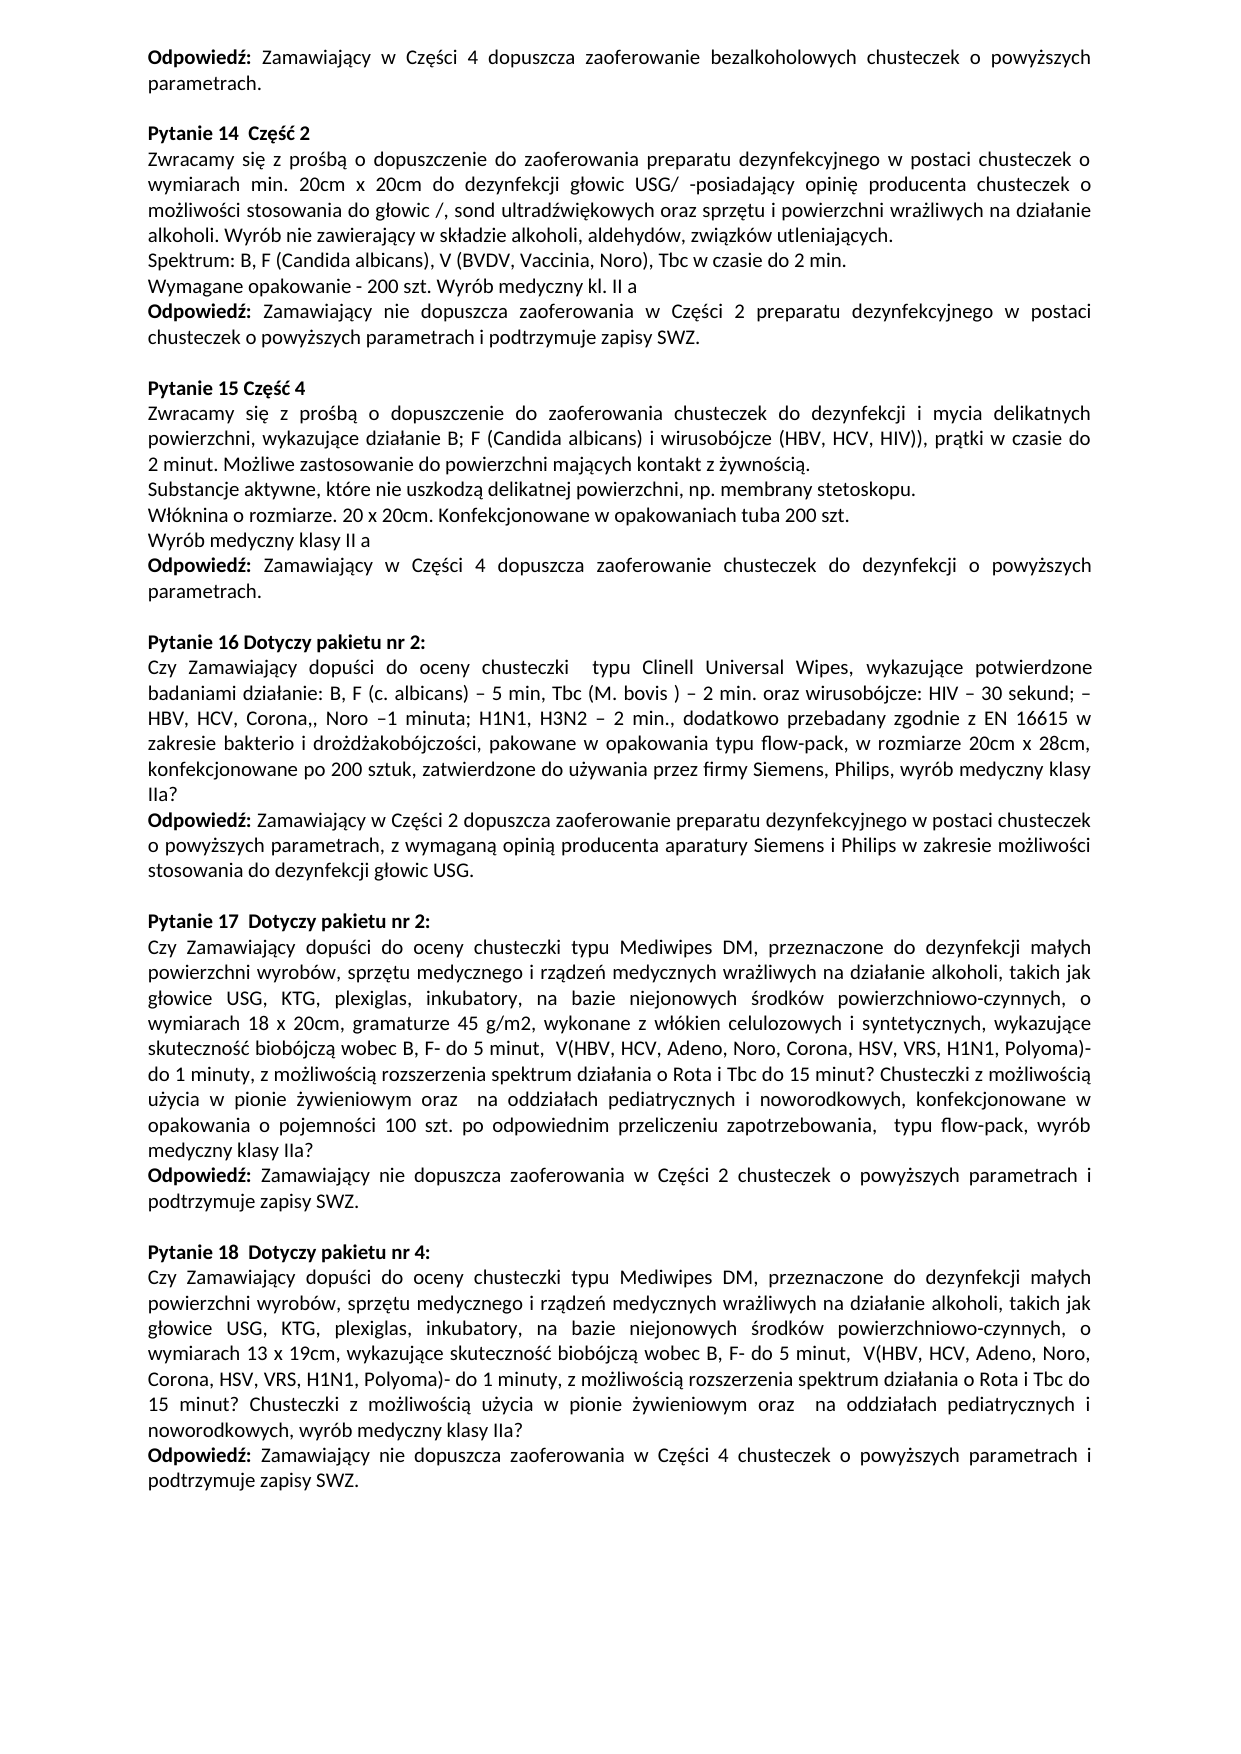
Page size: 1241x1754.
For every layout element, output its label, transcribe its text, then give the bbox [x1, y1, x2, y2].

text Zwracamy się z prośbą o dopuszczenie do zaoferowania chusteczek do dezynfekcji i mycia delikatnych powierzchni, wykazujące działanie B; F (Candida albicans) i wirusobójcze (HBV, HCV, HIV)), prątki w czasie do 2 minut. Możliwe zastosowanie do powierzchni mających kontakt z żywnością. [148, 400, 1093, 476]
text Substancje aktywne, które nie uszkodzą delikatnej powierzchni, np. membrany stetoskopu. [148, 476, 1093, 502]
text Zwracamy się z prośbą o dopuszczenie do zaoferowania preparatu dezynfekcyjnego w postaci chusteczek o wymiarach min. 20cm x 20cm do dezynfekcji głowic USG/ -posiadający opinię producenta chusteczek o możliwości stosowania do głowic /, sond ultradźwiękowych oraz sprzętu i powierzchni wrażliwych na działanie alkoholi. Wyrób nie zawierający w składzie alkoholi, aldehydów, związków utleniających. [148, 146, 1093, 248]
text Pytanie 18 Dotyczy pakietu nr 4: [148, 1239, 1093, 1264]
text Odpowiedź: Zamawiający nie dopuszcza zaoferowania w Części 4 chusteczek o powyższych parametrach i podtrzymuje zapisy SWZ. [148, 1442, 1093, 1493]
text Pytanie 17 Dotyczy pakietu nr 2: [148, 908, 1093, 934]
text Czy Zamawiający dopuści do oceny chusteczki typu Mediwipes DM, przeznaczone do dezynfekcji małych powierzchni wyrobów, sprzętu medycznego i rządzeń medycznych wrażliwych na działanie alkoholi, takich jak głowice USG, KTG, plexiglas, inkubatory, na bazie niejonowych środków powierzchniowo-czynnych, o wymiarach 18 x 20cm, gramaturze 45 g/m2, wykonane z włókien celulozowych i syntetycznych, wykazujące skuteczność biobójczą wobec B, F- do 5 minut, V(HBV, HCV, Adeno, Noro, Corona, HSV, VRS, H1N1, Polyoma)- do 1 minuty, z możliwością rozszerzenia spektrum działania o Rota i Tbc do 15 minut? Chusteczki z możliwością użycia w pionie żywieniowym oraz na oddziałach pediatrycznych i noworodkowych, konfekcjonowane w opakowania o pojemności 100 szt. po odpowiednim przeliczeniu zapotrzebowania, typu flow-pack, wyrób medyczny klasy IIa? [148, 934, 1093, 1163]
text Wyrób medyczny klasy II a [148, 527, 1093, 553]
text Odpowiedź: Zamawiający w Części 4 dopuszcza zaoferowanie chusteczek do dezynfekcji o powyższych parametrach. [148, 553, 1093, 603]
text Wymagane opakowanie - 200 szt. Wyrób medyczny kl. II a [148, 273, 1093, 298]
text Pytanie 14 Część 2 [148, 121, 1093, 146]
text Czy Zamawiający dopuści do oceny chusteczki typu Clinell Universal Wipes, wykazujące potwierdzone badaniami działanie: B, F (c. albicans) – 5 min, Tbc (M. bovis ) – 2 min. oraz wirusobójcze: HIV – 30 sekund; – HBV, HCV, Corona,, Noro –1 minuta; H1N1, H3N2 – 2 min., dodatkowo przebadany zgodnie z EN 16615 w zakresie bakterio i drożdżakobójczości, pakowane w opakowania typu flow-pack, w rozmiarze 20cm x 28cm, konfekcjonowane po 200 sztuk, zatwierdzone do używania przez firmy Siemens, Philips, wyrób medyczny klasy IIa? [148, 654, 1093, 807]
text Pytanie 15 Część 4 [148, 375, 1093, 400]
text Odpowiedź: Zamawiający nie dopuszcza zaoferowania w Części 2 preparatu dezynfekcyjnego w postaci chusteczek o powyższych parametrach i podtrzymuje zapisy SWZ. [148, 298, 1093, 349]
text Odpowiedź: Zamawiający nie dopuszcza zaoferowania w Części 2 chusteczek o powyższych parametrach i podtrzymuje zapisy SWZ. [148, 1163, 1093, 1213]
text Odpowiedź: Zamawiający w Części 2 dopuszcza zaoferowanie preparatu dezynfekcyjnego w postaci chusteczek o powyższych parametrach, z wymaganą opinią producenta aparatury Siemens i Philips w zakresie możliwości stosowania do dezynfekcji głowic USG. [148, 807, 1093, 883]
text Odpowiedź: Zamawiający w Części 4 dopuszcza zaoferowanie bezalkoholowych chusteczek o powyższych parametrach. [148, 44, 1093, 95]
text Pytanie 16 Dotyczy pakietu nr 2: [148, 629, 1093, 654]
text Spektrum: B, F (Candida albicans), V (BVDV, Vaccinia, Noro), Tbc w czasie do 2 min. [148, 248, 1093, 273]
text Czy Zamawiający dopuści do oceny chusteczki typu Mediwipes DM, przeznaczone do dezynfekcji małych powierzchni wyrobów, sprzętu medycznego i rządzeń medycznych wrażliwych na działanie alkoholi, takich jak głowice USG, KTG, plexiglas, inkubatory, na bazie niejonowych środków powierzchniowo-czynnych, o wymiarach 13 x 19cm, wykazujące skuteczność biobójczą wobec B, F- do 5 minut, V(HBV, HCV, Adeno, Noro, Corona, HSV, VRS, H1N1, Polyoma)- do 1 minuty, z możliwością rozszerzenia spektrum działania o Rota i Tbc do 15 minut? Chusteczki z możliwością użycia w pionie żywieniowym oraz na oddziałach pediatrycznych i noworodkowych, wyrób medyczny klasy IIa? [148, 1264, 1093, 1442]
text Włóknina o rozmiarze. 20 x 20cm. Konfekcjonowane w opakowaniach tuba 200 szt. [148, 502, 1093, 527]
